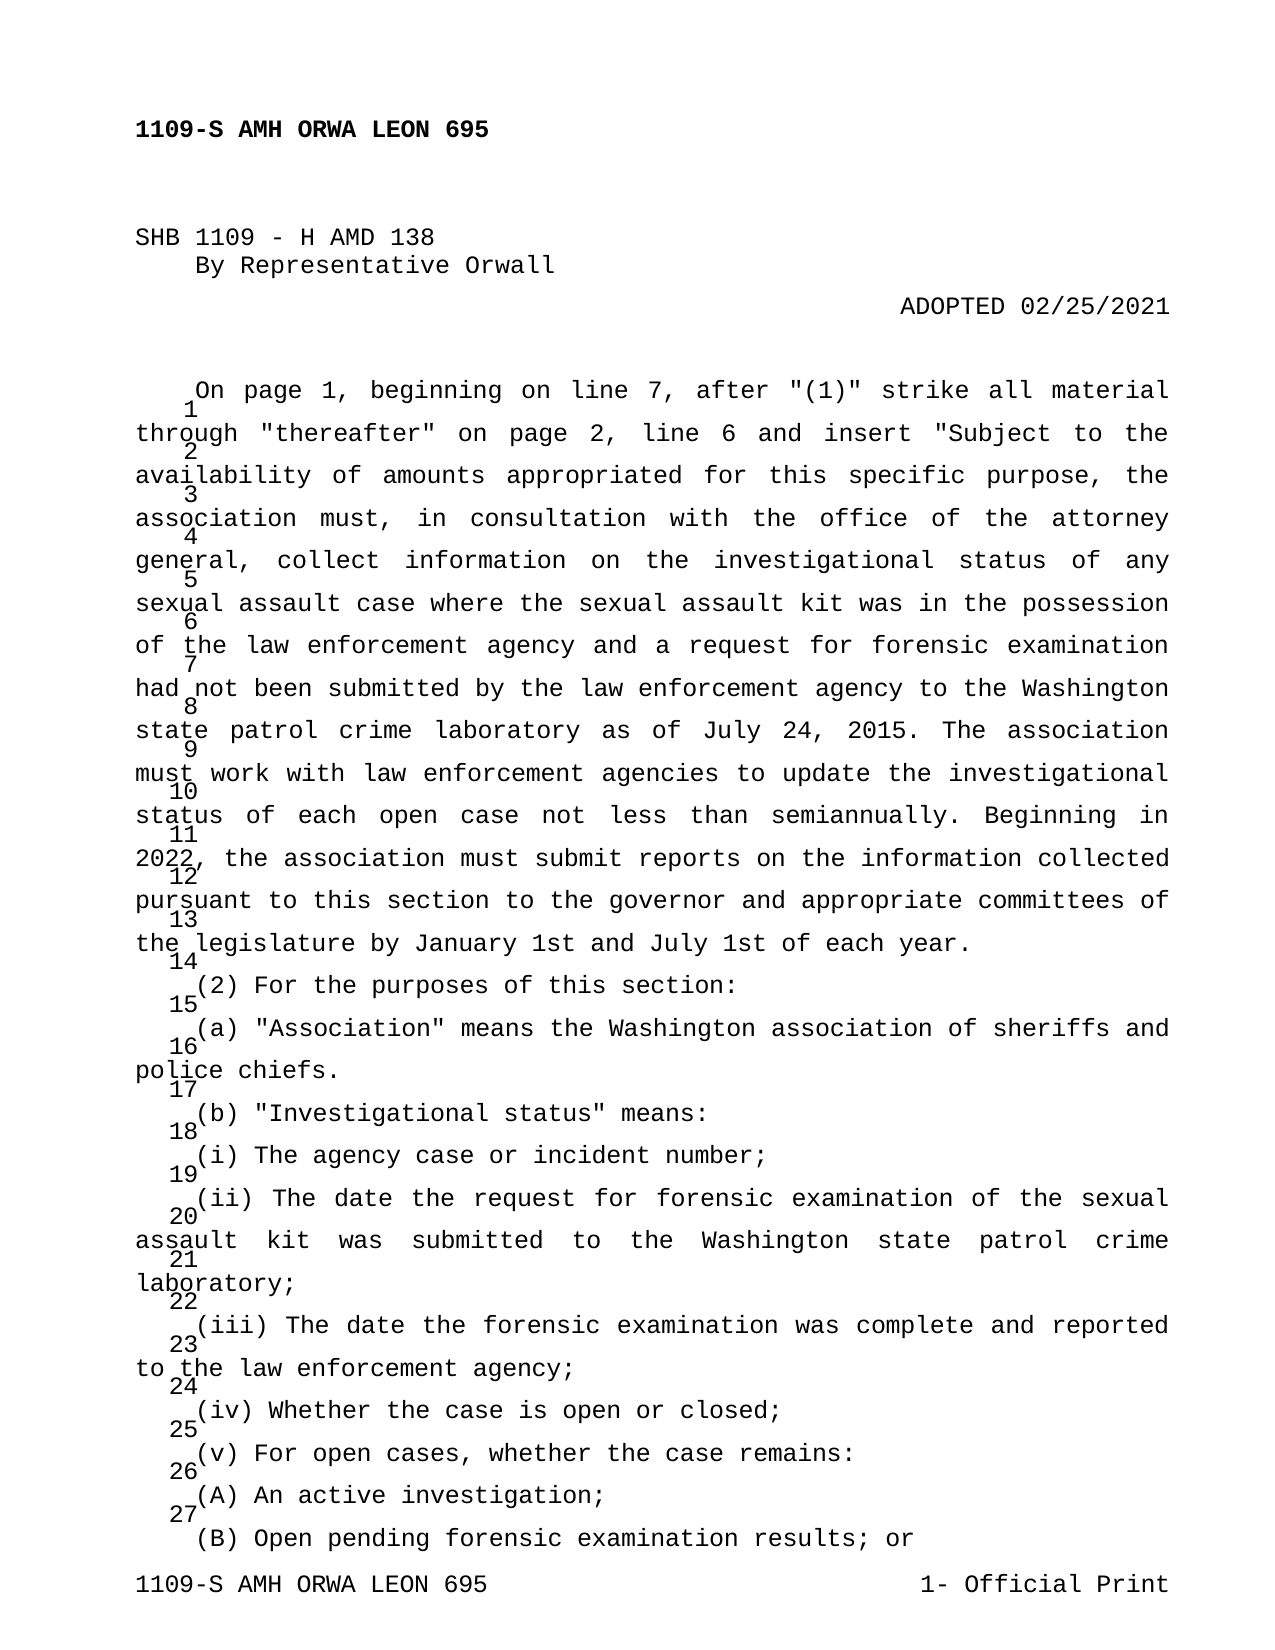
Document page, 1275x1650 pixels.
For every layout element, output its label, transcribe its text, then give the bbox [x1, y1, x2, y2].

text (v) For open cases, whether the case remains: [135, 1427, 1170, 1470]
text On page 1, beginning on line 7, after "(1)" strike all material through "thereafter" on page 2, line 6 and insert "Subject to the availability of amounts appropriated for this specific purpose, the association must, in consultation with the office of the attorney general, collect information on the investigational status of any sexual assault case where the sexual assault kit was in the possession of the law enforcement agency and a request for forensic examination had not been submitted by the law enforcement agency to the Washington state patrol crime laboratory as of July 24, 2015. The association must work with law enforcement agencies to update the investigational status of each open case not less than semiannually. Beginning in 2022, the association must submit reports on the information collected pursuant to this section to the governor and appropriate committees of the legislature by January 1st and July 1st of each year. [135, 365, 1170, 960]
text (i) The agency case or incident number; [135, 1130, 1170, 1172]
text (iii) The date the forensic examination was complete and reported to the law enforcement agency; [135, 1300, 1170, 1385]
text (2) For the purposes of this section: [135, 960, 1170, 1002]
text (B) Open pending forensic examination results; or [135, 1512, 1170, 1555]
text - [135, 224, 1170, 252]
text (A) An active investigation; [135, 1470, 1170, 1512]
text (ii) The date the request for forensic examination of the sexual assault kit was submitted to the Washington state patrol crime laboratory; [135, 1172, 1170, 1300]
text (b) "Investigational status" means: [135, 1087, 1170, 1130]
text (iv) Whether the case is open or closed; [135, 1385, 1170, 1427]
text (a) "Association" means the Washington association of sheriffs and police chiefs. [135, 1002, 1170, 1087]
